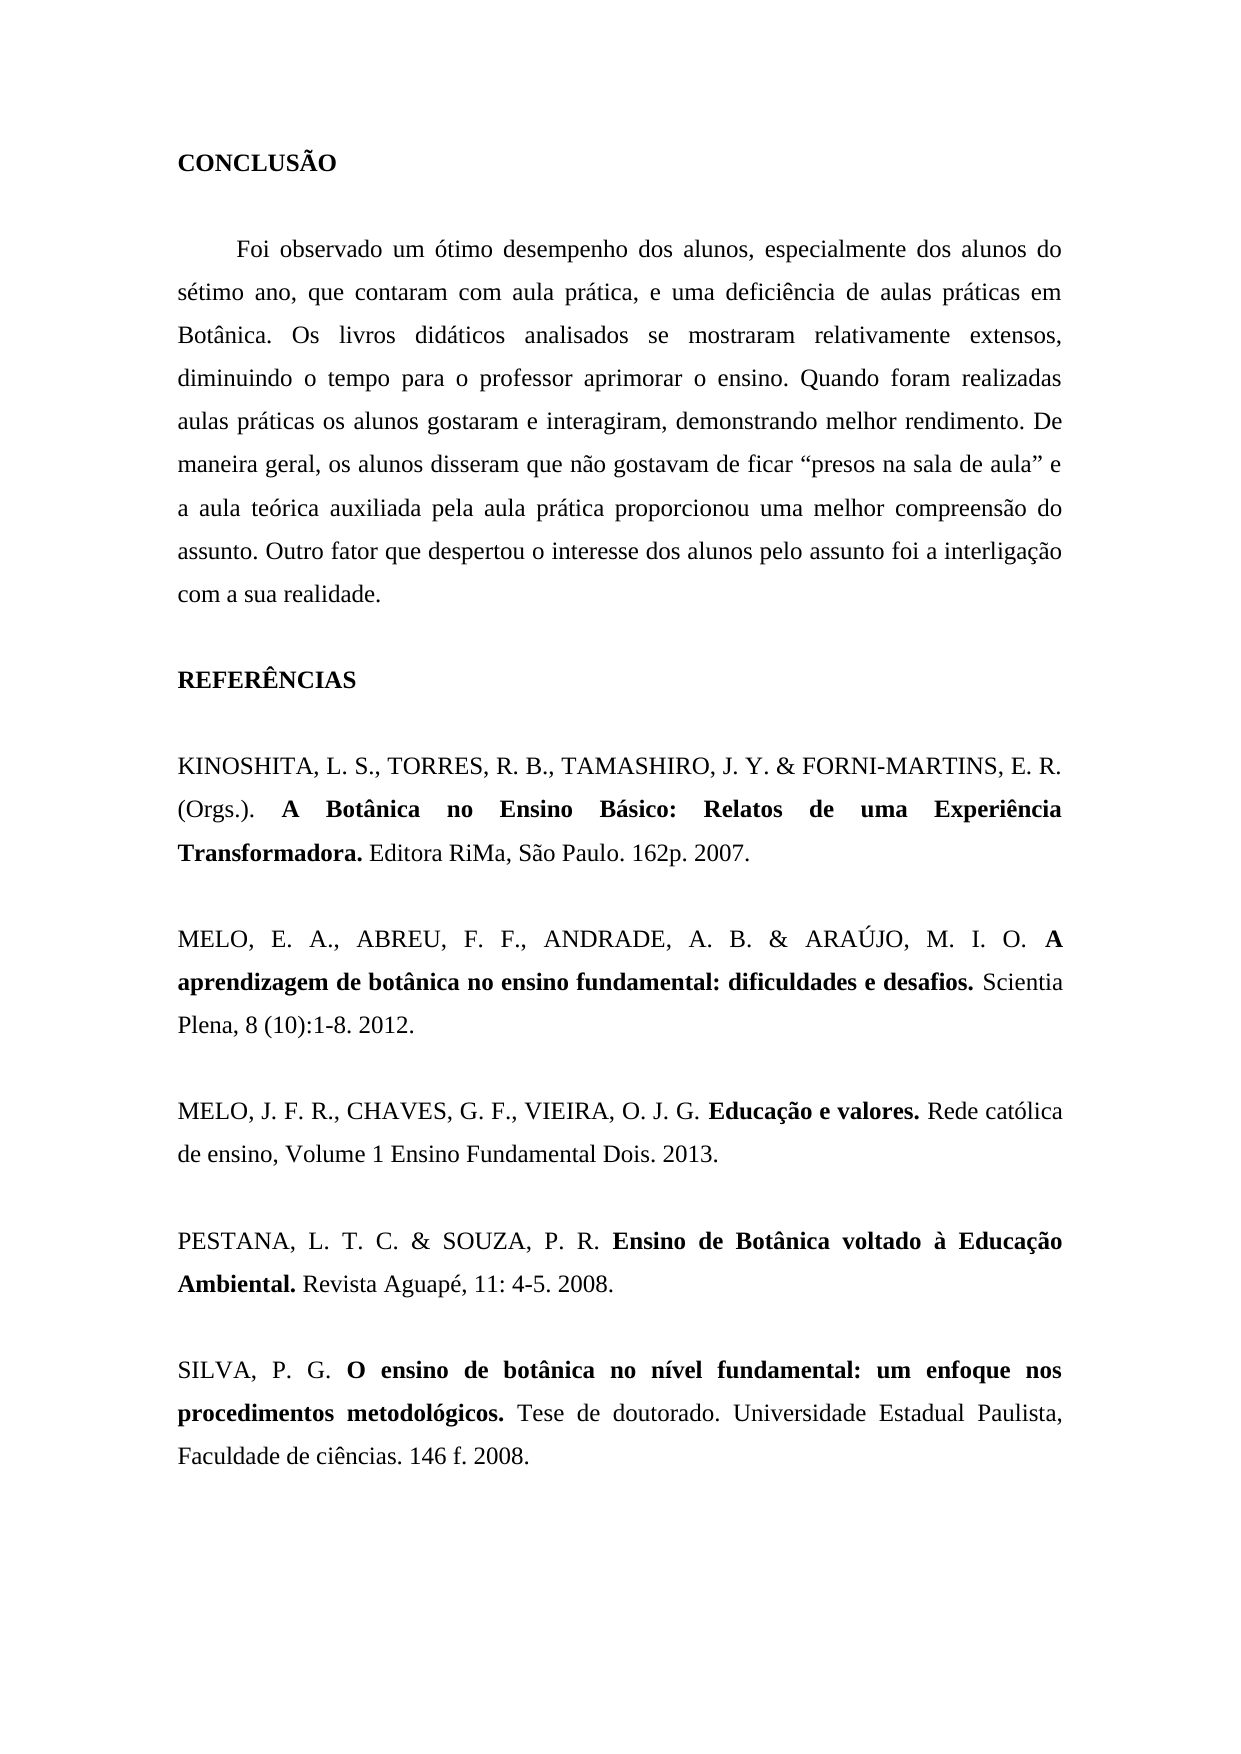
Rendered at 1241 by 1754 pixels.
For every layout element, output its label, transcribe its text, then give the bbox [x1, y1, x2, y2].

text Foi observado um ótimo desempenho dos alunos, especialmente dos alunos do sétimo ano, que contaram com aula prática, e uma deficiência de aulas práticas em Botânica. Os livros didáticos analisados se mostraram relativamente extensos, diminuindo o tempo para o professor aprimorar o ensino. Quando foram realizadas aulas práticas os alunos gostaram e interagiram, demonstrando melhor rendimento. De maneira geral, os alunos disseram que não gostavam de ficar “presos na sala de aula” e a aula teórica auxiliada pela aula prática proporcionou uma melhor compreensão do assunto. Outro fator que despertou o interesse dos alunos pelo assunto foi a interligação com a sua realidade. [177, 234, 1063, 608]
text KINOSHITA, L. S., TORRES, R. B., TAMASHIRO, J. Y. & FORNI-MARTINS, E. R. (Orgs.). A Botânica no Ensino Básico: Relatos de uma Experiência Transformadora. Editora RiMa, São Paulo. 162p. 2007. [177, 751, 1063, 866]
text SILVA, P. G. O ensino de botânica no nível fundamental: um enfoque nos procedimentos metodológicos. Tese de doutorado. Universidade Estadual Paulista, Faculdade de ciências. 146 f. 2008. [177, 1355, 1063, 1470]
text MELO, E. A., ABREU, F. F., ANDRADE, A. B. & ARAÚJO, M. I. O. A aprendizagem de botânica no ensino fundamental: dificuldades e desafios. Scientia Plena, 8 (10):1-8. 2012. [177, 924, 1063, 1039]
text PESTANA, L. T. C. & SOUZA, P. R. Ensino de Botânica voltado à Educação Ambiental. Revista Aguapé, 11: 4-5. 2008. [177, 1226, 1063, 1298]
text CONCLUSÃO [177, 148, 1063, 176]
text REFERÊNCIAS [177, 665, 1063, 694]
text MELO, J. F. R., CHAVES, G. F., VIEIRA, O. J. G. Educação e valores. Rede católica de ensino, Volume 1 Ensino Fundamental Dois. 2013. [177, 1096, 1063, 1168]
